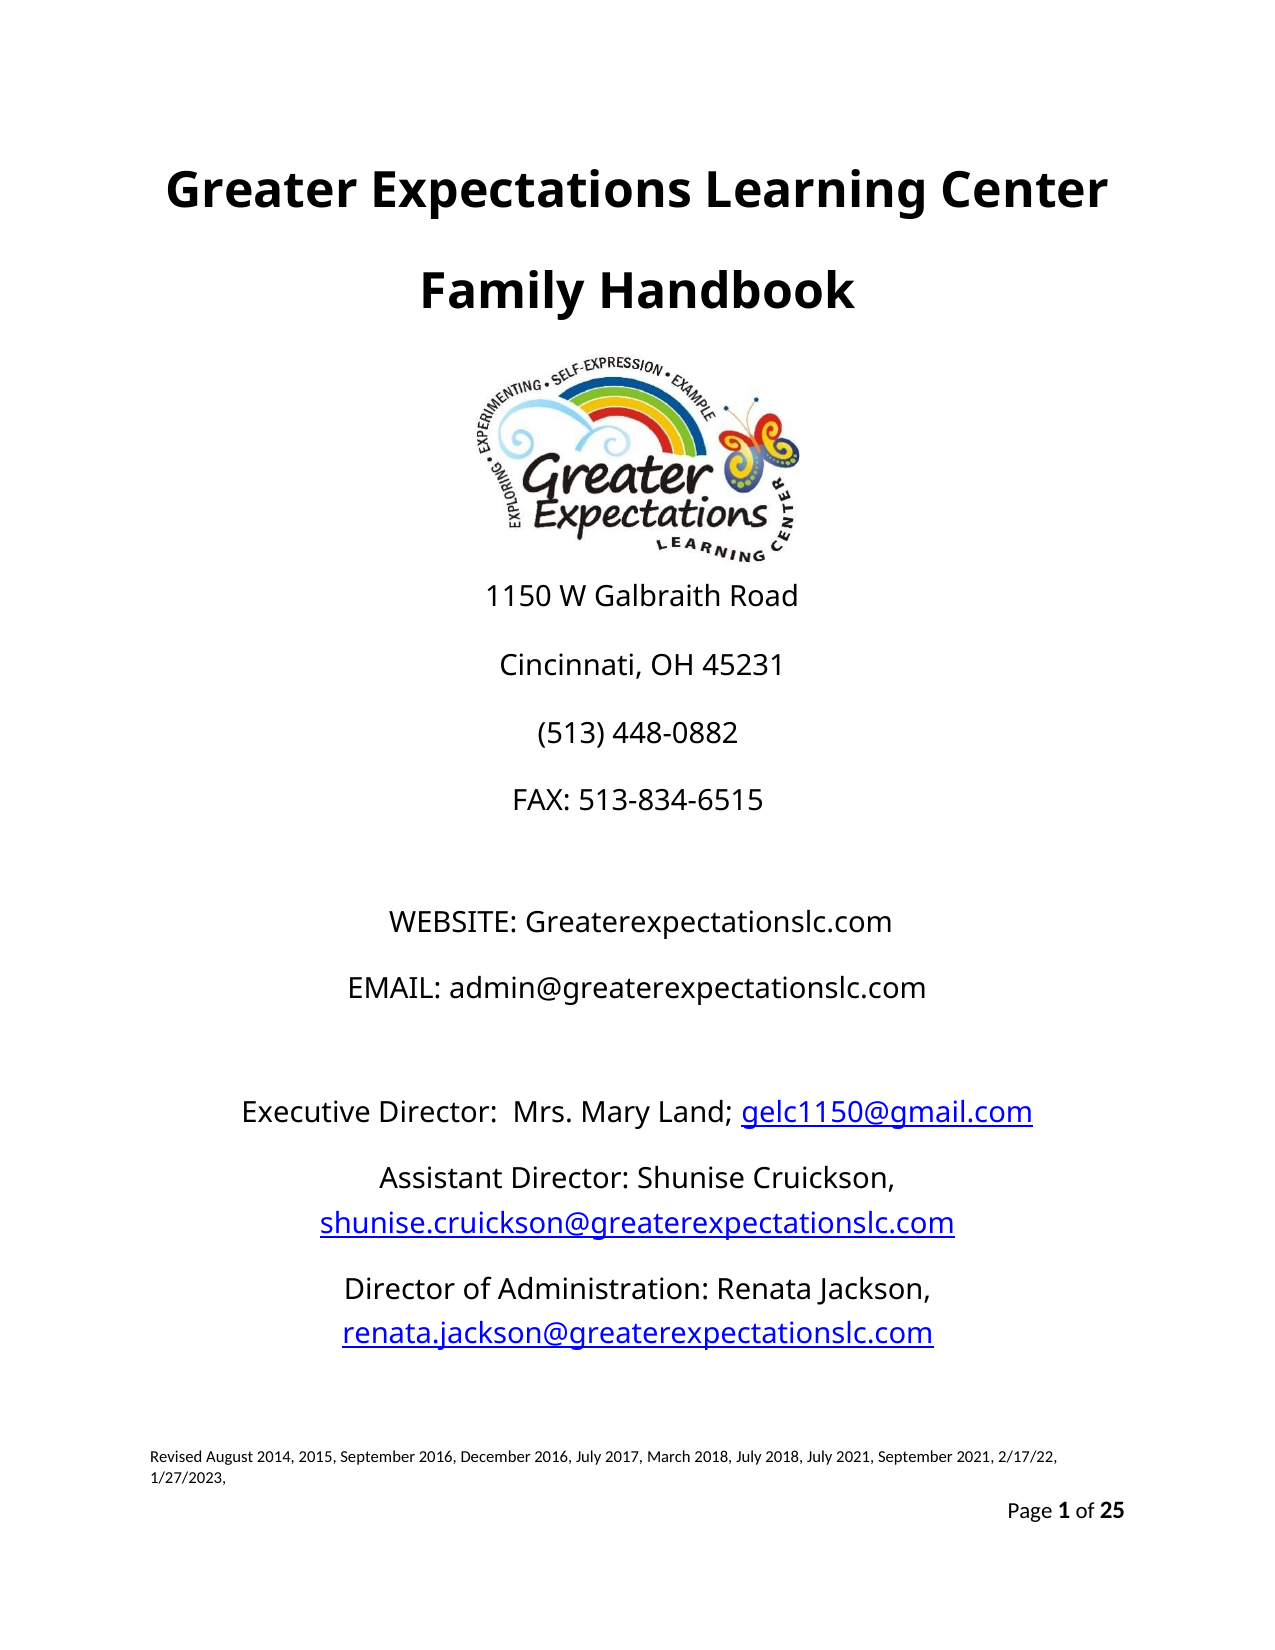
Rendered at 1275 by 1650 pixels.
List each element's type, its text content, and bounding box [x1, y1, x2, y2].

text Executive Director: Mrs. Mary Land; gelc1150@gmail.com [151, 1091, 1123, 1131]
text WEBSITE: Greaterexpectationslc.com [151, 902, 1124, 941]
text (513) 448-0882 [151, 713, 1125, 752]
text Assistant Director: Shunise Cruickson, shunise.cruickson@greaterexpectationslc.com [150, 1157, 1125, 1242]
text 1150 W Galbraith Road Cincinnati, OH 45231 [422, 575, 862, 683]
text Greater Expectations Learning Center Family Handbook [150, 154, 1125, 323]
text FAX: 513-834-6515 [151, 779, 1124, 818]
text Director of Administration: Renata Jackson, renata.jackson@greaterexpectationslc.com [151, 1268, 1124, 1352]
text EMAIL: admin@greaterexpectationslc.com [151, 968, 1123, 1007]
picture [475, 355, 801, 564]
